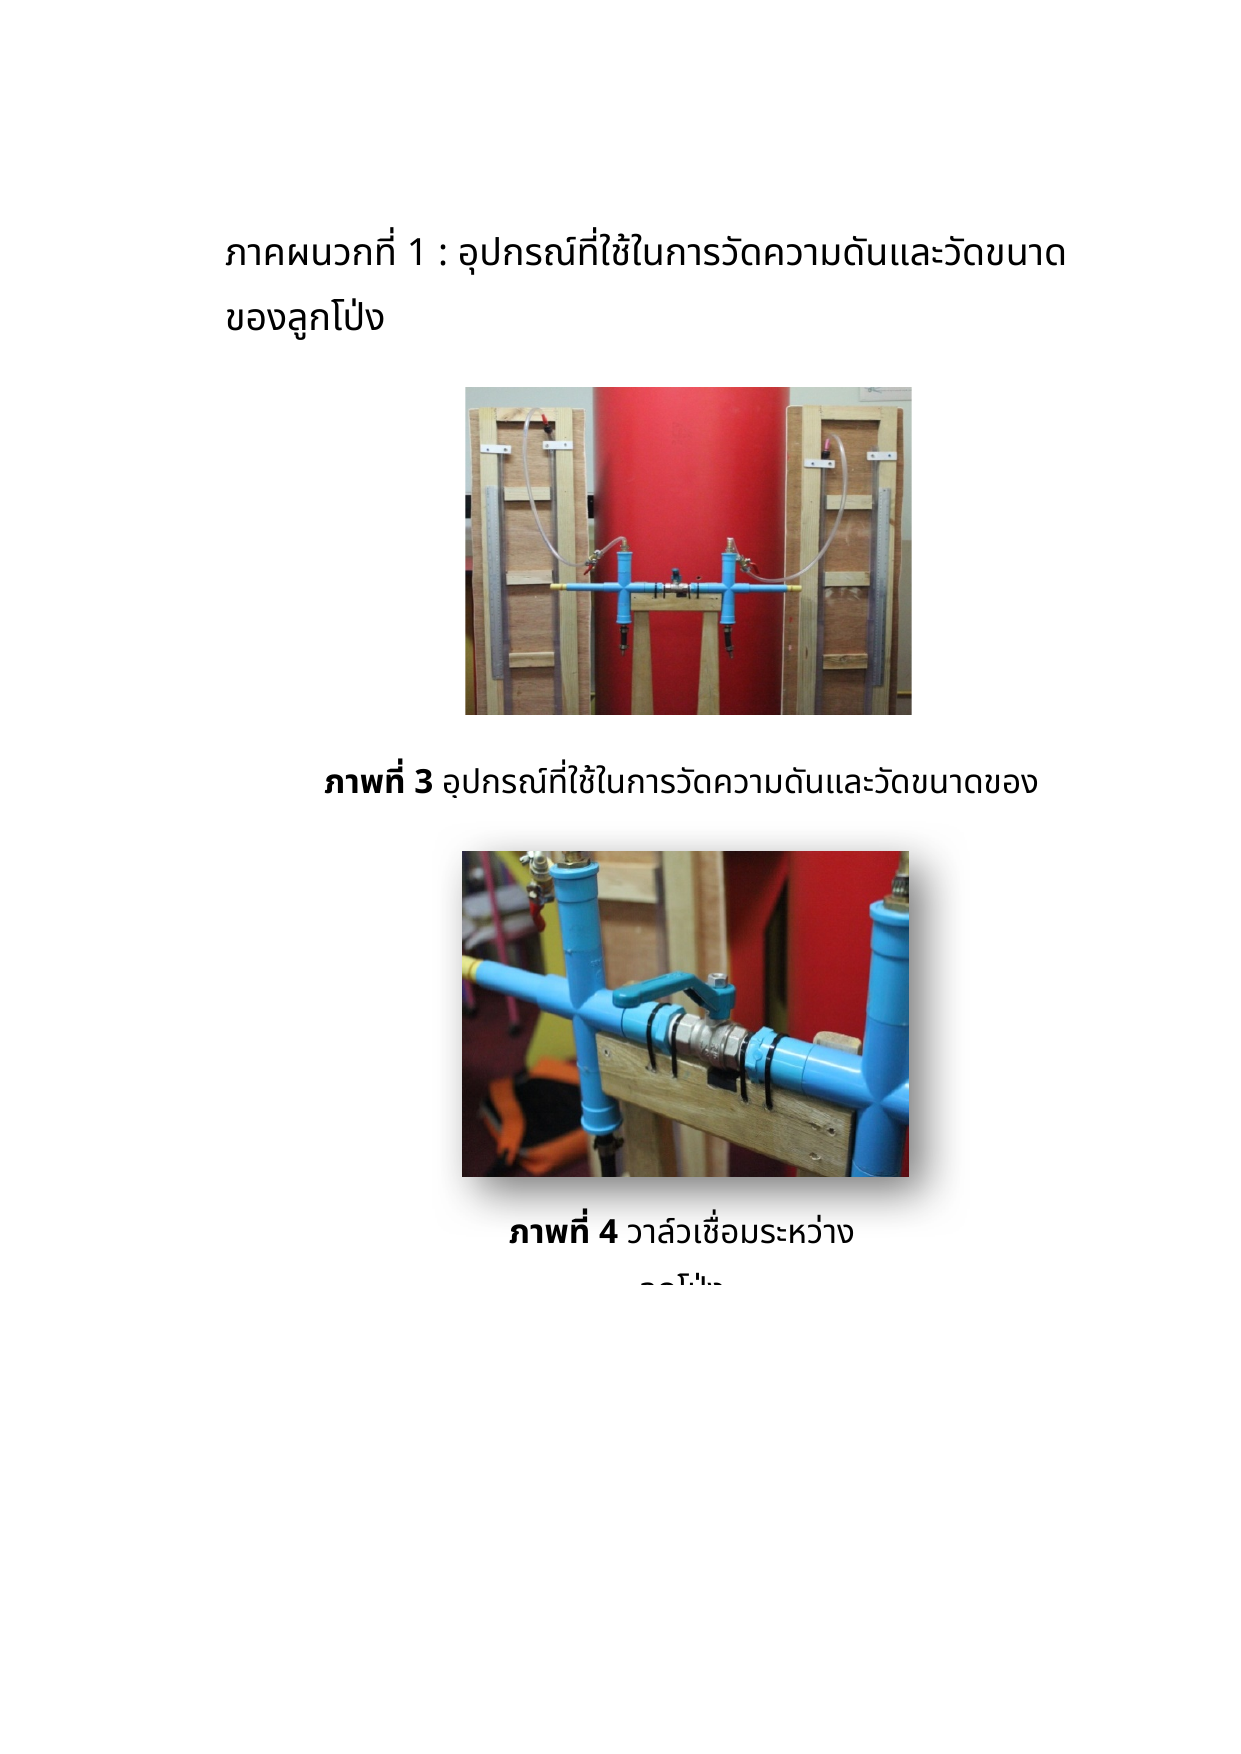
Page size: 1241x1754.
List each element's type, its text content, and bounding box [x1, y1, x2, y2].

picture [465, 387, 912, 715]
picture [462, 851, 909, 1177]
text ภาคผนวกที่ 1 : อุปกรณ์ที่ใช้ในการวัดความดันและวัดขนาดของลูกโป่ง [225, 225, 1090, 347]
